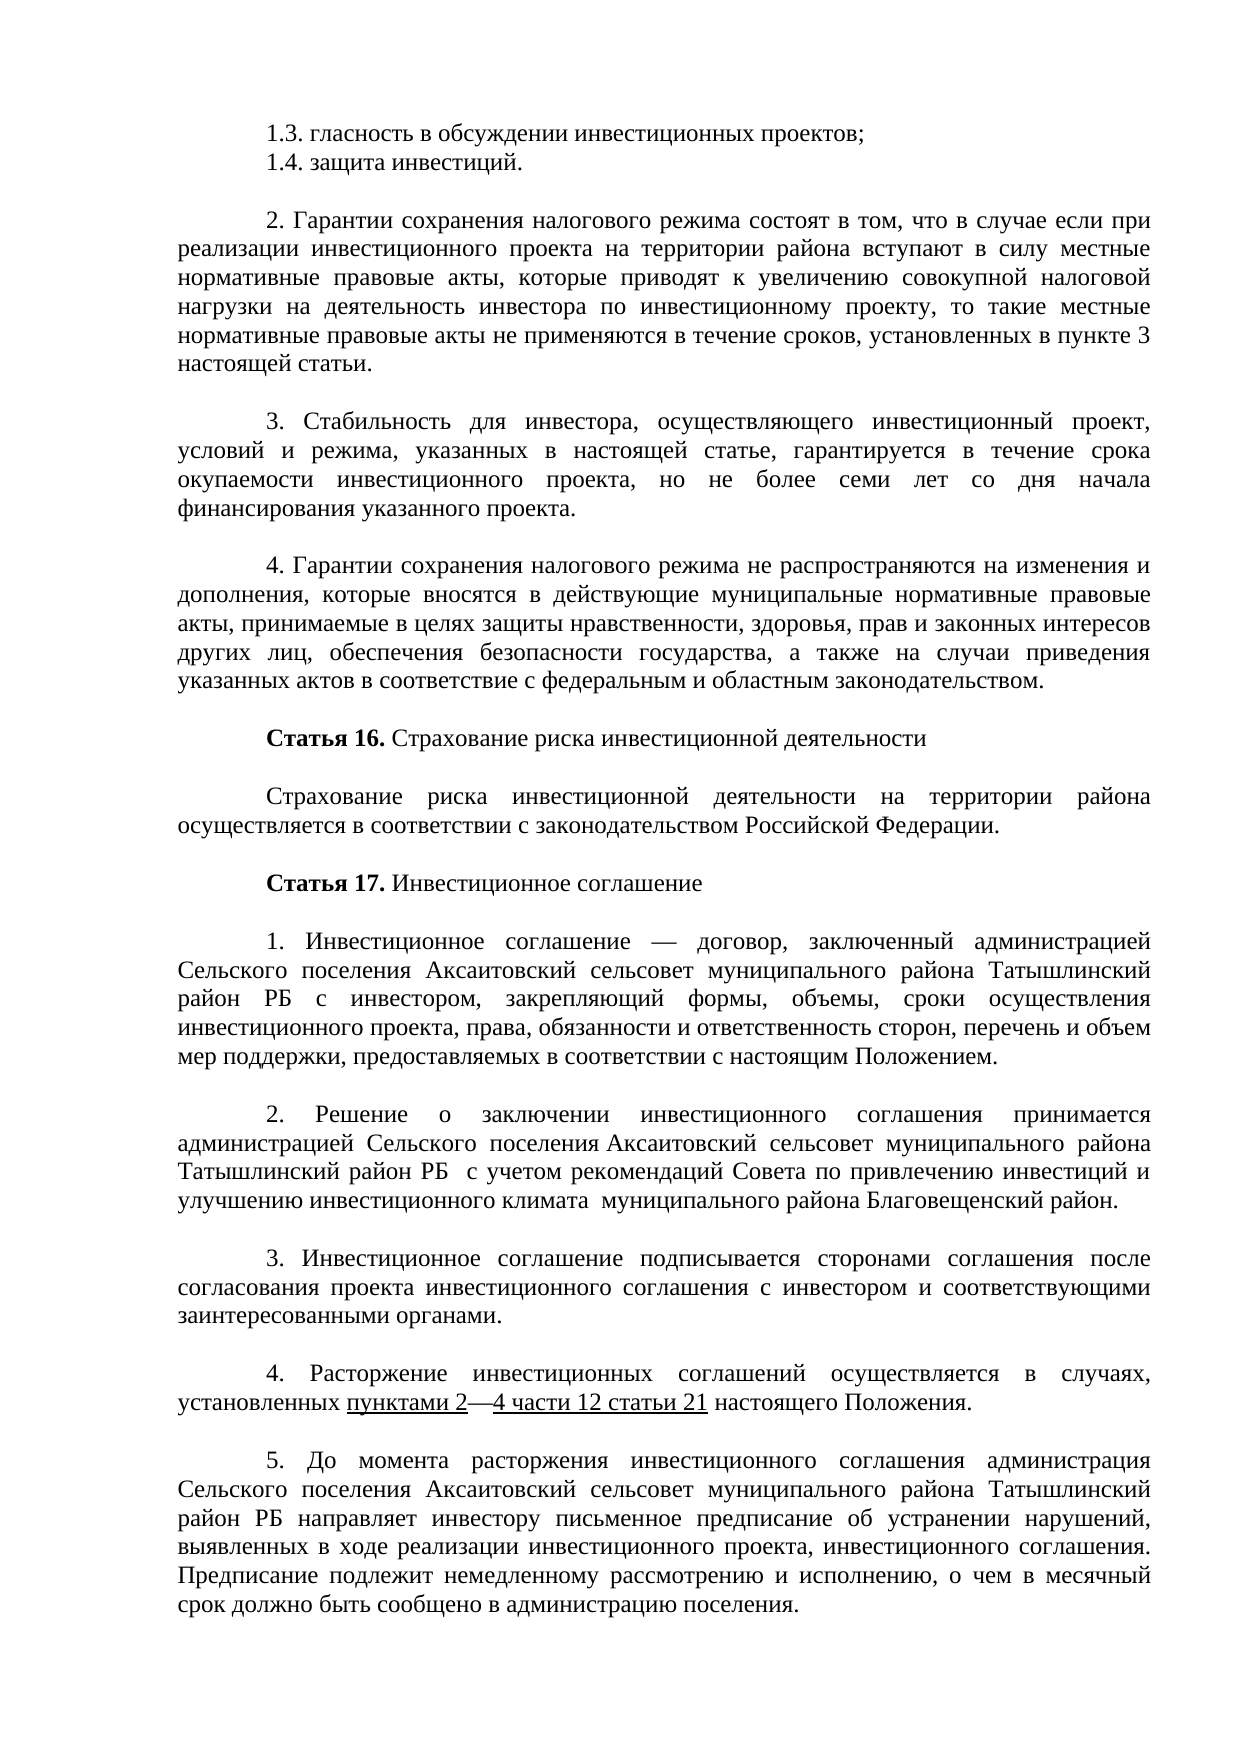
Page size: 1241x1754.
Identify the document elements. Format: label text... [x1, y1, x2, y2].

text 4. Расторжение инвестиционных соглашений осуществляется в случаях, установленных пунктами 2—4 части 12 статьи 21 настоящего Положения. [177, 1358, 1152, 1416]
text 4. Гарантии сохранения налогового режима не распространяются на изменения и дополнения, которые вносятся в действующие муниципальные нормативные правовые акты, принимаемые в целях защиты нравственности, здоровья, прав и законных интересов других лиц, обеспечения безопасности государства, а также на случаи приведения указанных актов в соответствие с федеральным и областным законодательством. [177, 551, 1152, 694]
text 3. Стабильность для инвестора, осуществляющего инвестиционный проект, условий и режима, указанных в настоящей статье, гарантируется в течение срока окупаемости инвестиционного проекта, но не более семи лет со дня начала финансирования указанного проекта. [177, 406, 1152, 521]
text 1. Инвестиционное соглашение — договор, заключенный администрацией Сельского поселения Аксаитовский сельсовет муниципального района Татышлинский район РБ с инвестором, закрепляющий формы, объемы, сроки осуществления инвестиционного проекта, права, обязанности и ответственность сторон, перечень и объем мер поддержки, предоставляемых в соответствии с настоящим Положением. [177, 926, 1152, 1070]
text 5. До момента расторжения инвестиционного соглашения администрация Сельского поселения Аксаитовский сельсовет муниципального района Татышлинский район РБ направляет инвестору письменное предписание об устранении нарушений, выявленных в ходе реализации инвестиционного проекта, инвестиционного соглашения. Предписание подлежит немедленному рассмотрению и исполнению, о чем в месячный срок должно быть сообщено в администрацию поселения. [177, 1445, 1152, 1618]
text 1.4. защита инвестиций. [177, 147, 1152, 176]
text 1.3. гласность в обсуждении инвестиционных проектов; [177, 118, 1152, 147]
text 2. Гарантии сохранения налогового режима состоят в том, что в случае если при реализации инвестиционного проекта на территории района вступают в силу местные нормативные правовые акты, которые приводят к увеличению совокупной налоговой нагрузки на деятельность инвестора по инвестиционному проекту, то такие местные нормативные правовые акты не применяются в течение сроков, установленных в пункте 3 настоящей статьи. [177, 205, 1152, 377]
text Страхование риска инвестиционной деятельности на территории района осуществляется в соответствии с законодательством Российской Федерации. [177, 781, 1152, 839]
text 2. Решение о заключении инвестиционного соглашения принимается администрацией Сельского поселения Аксаитовский сельсовет муниципального района Татышлинский район РБ с учетом рекомендаций Совета по привлечению инвестиций и улучшению инвестиционного климата муниципального района Благовещенский район. [177, 1099, 1152, 1214]
text Статья 17. Инвестиционное соглашение [177, 868, 1152, 897]
text 3. Инвестиционное соглашение подписывается сторонами соглашения после согласования проекта инвестиционного соглашения с инвестором и соответствующими заинтересованными органами. [177, 1243, 1152, 1329]
text Статья 16. Страхование риска инвестиционной деятельности [177, 723, 1152, 752]
